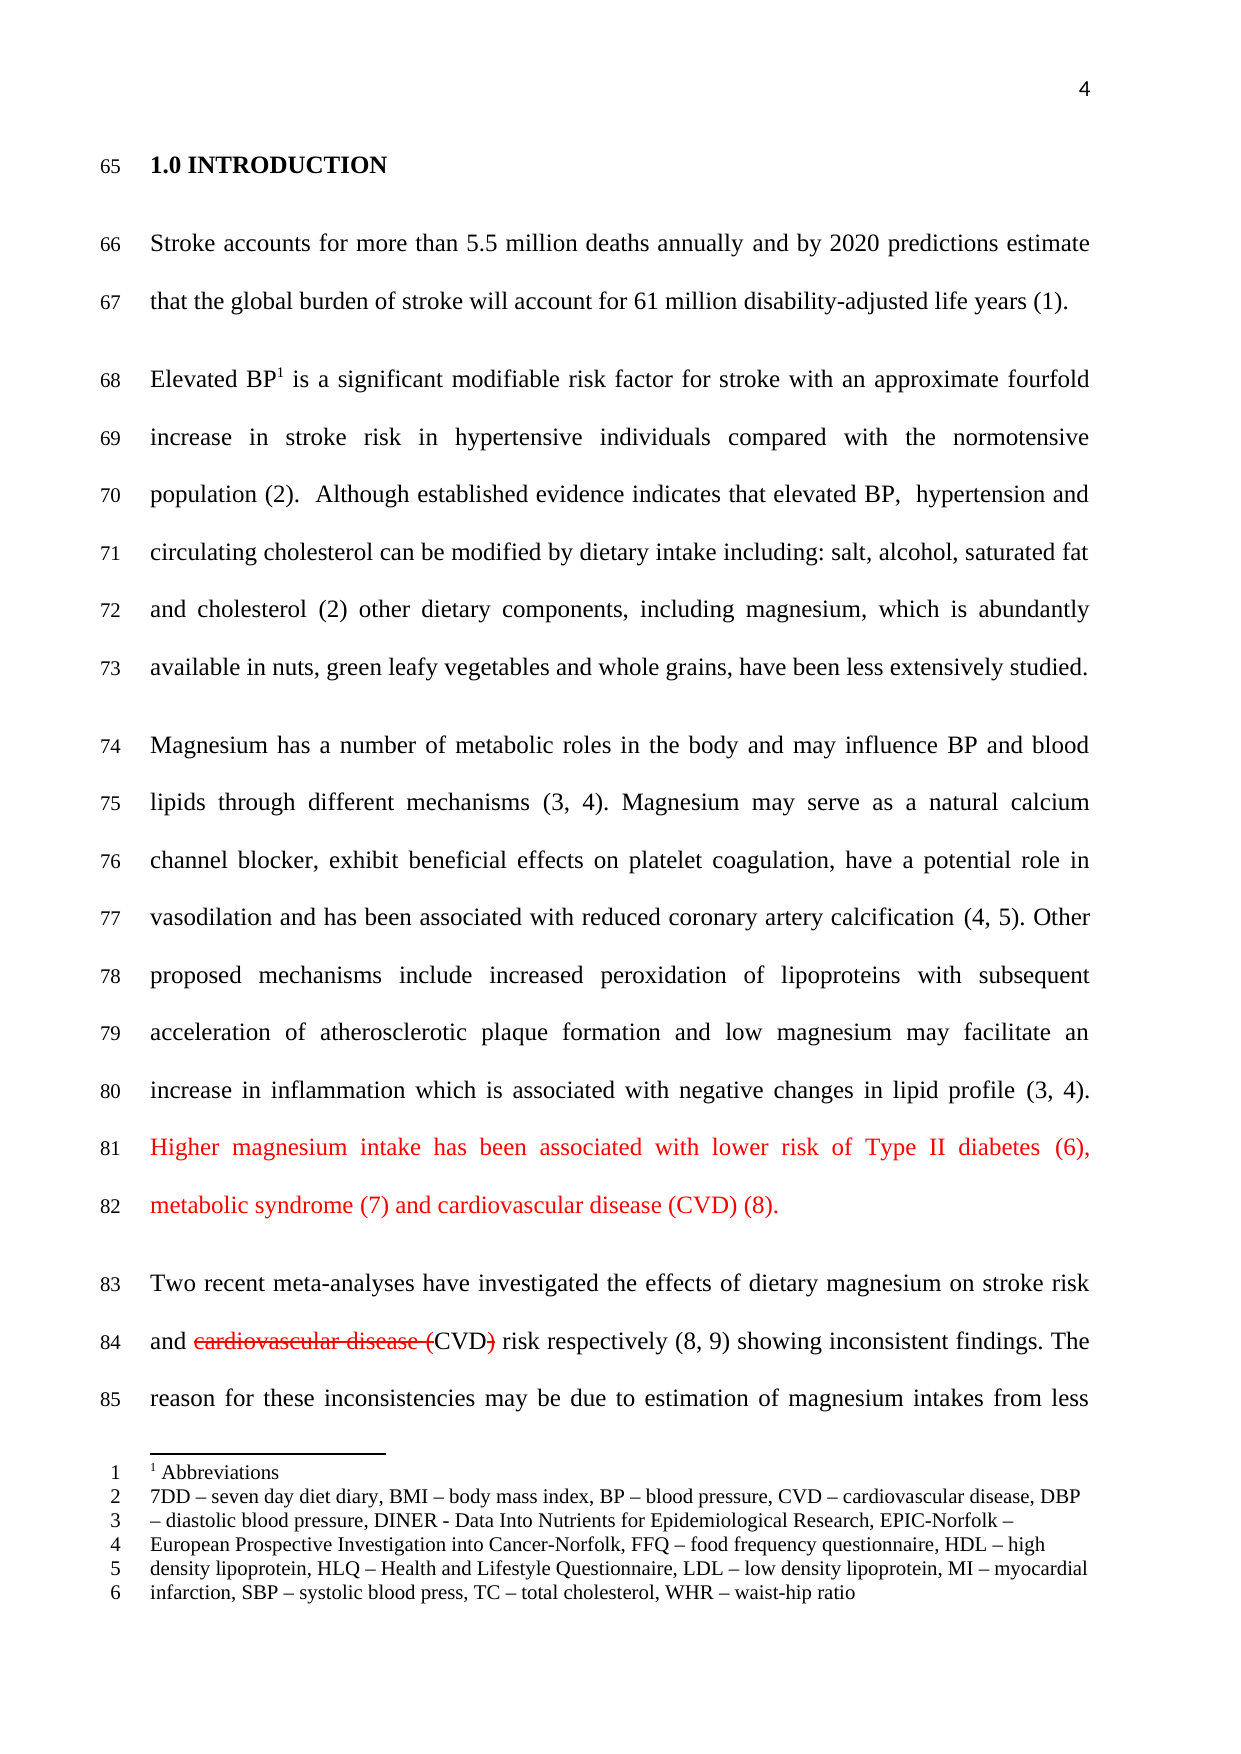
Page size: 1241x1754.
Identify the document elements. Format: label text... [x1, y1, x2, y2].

text 1.0 INTRODUCTION [150, 150, 1090, 179]
text Stroke accounts for more than 5.5 million deaths annually and by 2020 predictions estimate that the global burden of stroke will account for 61 million disability-adjusted life years (1). [150, 228, 1090, 314]
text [150, 1268, 1090, 1412]
text Elevated BP is a significant modifiable risk factor for stroke with an approximate fourfold increase in stroke risk in hypertensive individuals compared with the normotensive population (2). Although established evidence indicates that elevated BP, hypertension and circulating cholesterol can be modified by dietary intake including: salt, alcohol, saturated fat and cholesterol (2) other dietary components, including magnesium, which is abundantly available in nuts, green leafy vegetables and whole grains, have been less extensively studied. [150, 364, 1090, 680]
text Magnesium has a number of metabolic roles in the body and may influence BP and blood lipids through different mechanisms (3, 4). Magnesium may serve as a natural calcium channel blocker, exhibit beneficial effects on platelet coagulation, have a potential role in vasodilation and has been associated with reduced coronary artery calcification (4, 5). Other proposed mechanisms include increased peroxidation of lipoproteins with subsequent acceleration of atherosclerotic plaque formation and low magnesium may facilitate an increase in inflammation which is associated with negative changes in lipid profile (3, 4). Higher magnesium intake has been associated with lower risk of Type II diabetes (6), metabolic syndrome (7) and cardiovascular disease (CVD) (8). [150, 730, 1090, 1219]
